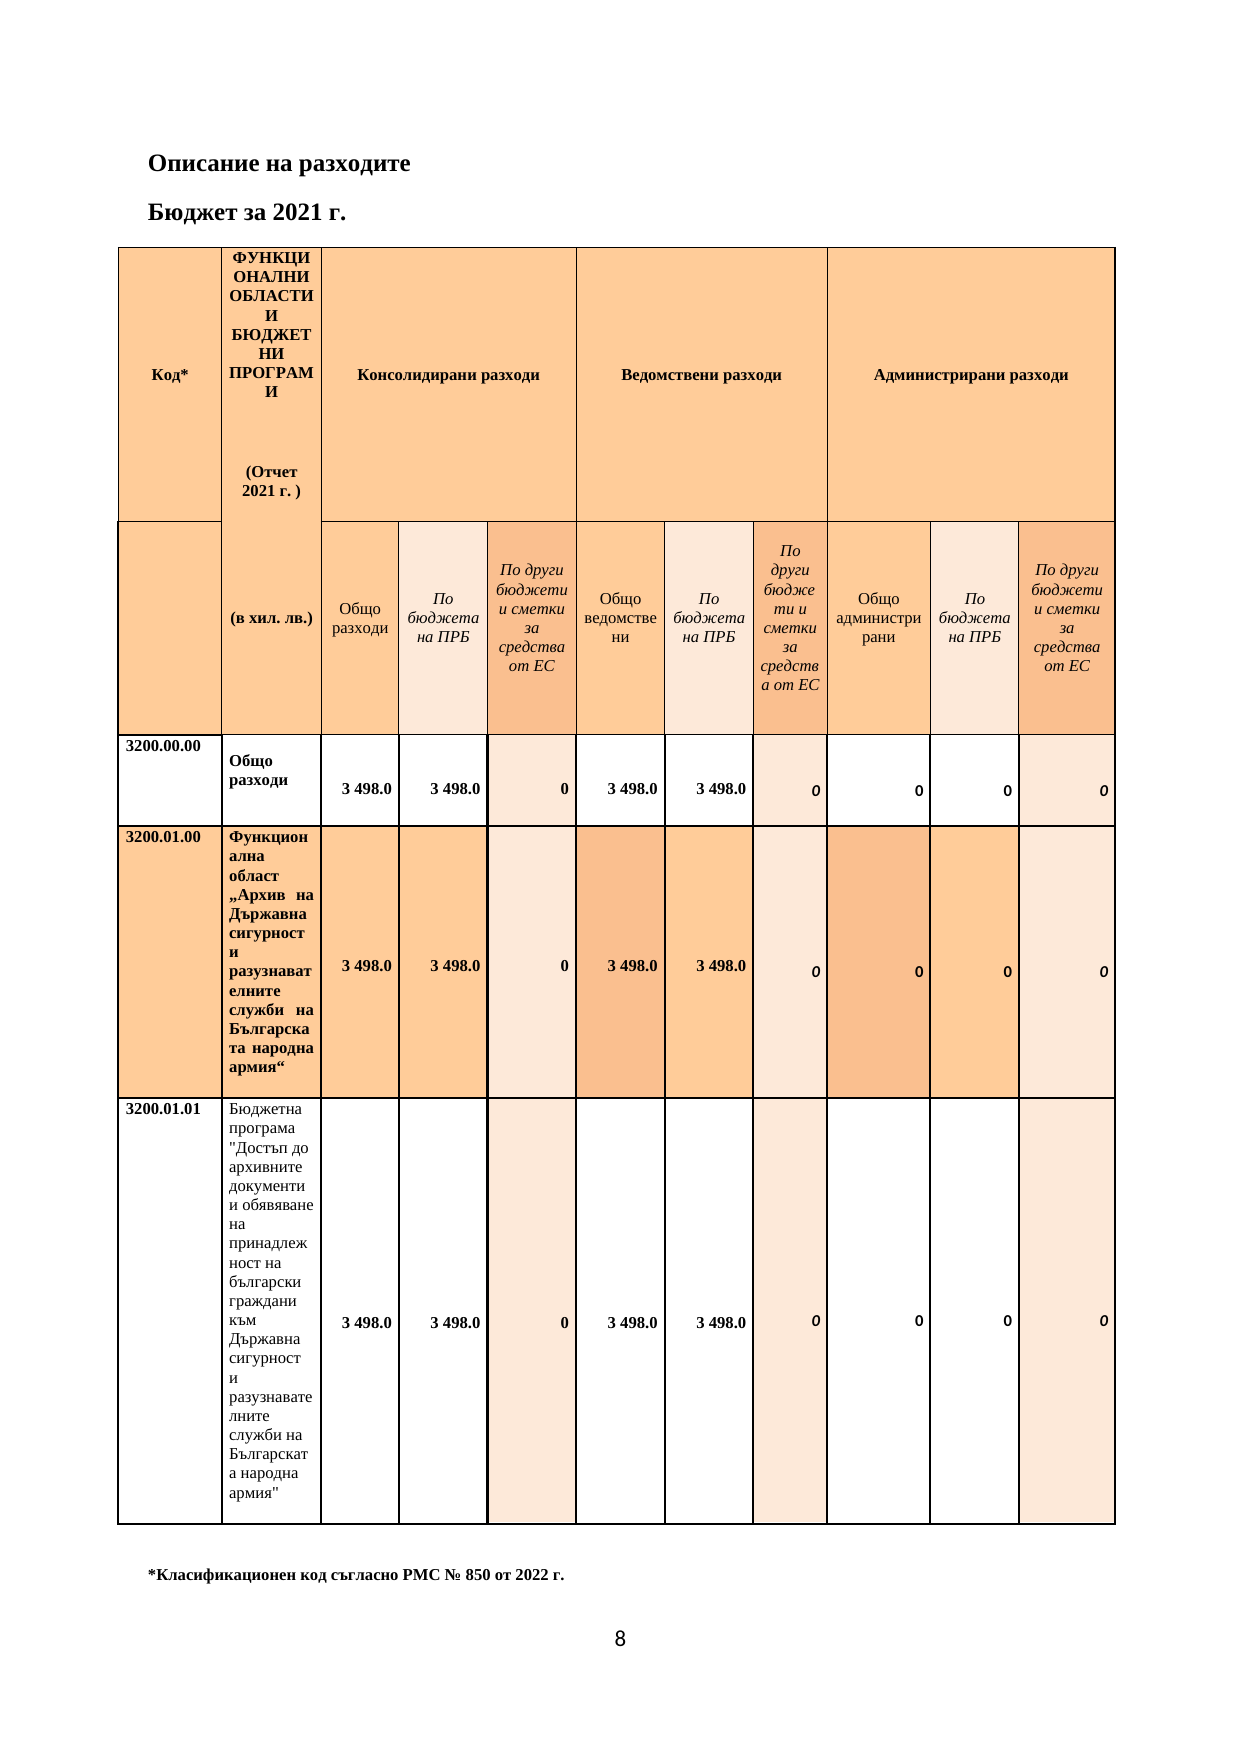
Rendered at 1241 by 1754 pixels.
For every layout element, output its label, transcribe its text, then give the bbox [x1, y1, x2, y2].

table_cell 0 [931, 827, 1018, 1097]
table_cell 0 [931, 1099, 1018, 1522]
table_cell Общо администрирани [828, 522, 930, 734]
table_cell 3200.00.00 [119, 736, 221, 825]
table_cell 3 498.0 [666, 1099, 752, 1522]
table_header Ведомствени разходи [577, 248, 827, 521]
table_cell 0 [489, 735, 575, 825]
table_cell 0 [754, 827, 826, 1097]
table_cell 3 498.0 [577, 1099, 664, 1522]
table_cell 0 [754, 1099, 826, 1522]
table_cell 0 [931, 735, 1018, 825]
table_cell Общо разходи [322, 522, 398, 734]
table_header Консолидирани разходи [322, 248, 576, 521]
table_header Код* [119, 248, 221, 521]
table_cell 3200.01.01 [119, 1099, 221, 1522]
table_cell По бюджета на ПРБ [931, 522, 1018, 734]
table_cell 0 [1020, 827, 1114, 1097]
table_cell 3 498.0 [400, 1099, 486, 1522]
table_cell [119, 522, 221, 734]
table_header ФУНКЦИОНАЛНИ ОБЛАСТИ И БЮДЖЕТНИ ПРОГРАМИ (Отчет 2021 г. ) [222, 248, 321, 521]
table_cell 0 [828, 735, 929, 825]
table_cell 3200.01.00 [119, 827, 221, 1097]
table_cell 0 [754, 735, 826, 825]
table_cell 0 [1020, 735, 1114, 825]
table_cell 3 498.0 [322, 827, 398, 1097]
table_header Администрирани разходи [828, 248, 1114, 521]
table_cell По други бюджети и сметки за средства от ЕС [488, 522, 576, 734]
table_cell Бюджетна програма "Достъп до архивните документи и обявяване на принадлежност на български граждани към Държавна сигурност и разузнавателните служби на Българската народна армия" [223, 1099, 320, 1522]
text Бюджет за 2021 г. [148, 197, 1092, 226]
table_cell 3 498.0 [666, 827, 752, 1097]
table_cell 0 [1020, 1099, 1114, 1522]
table_cell 0 [828, 827, 929, 1097]
table_cell 0 [828, 1099, 929, 1522]
table_cell Общо ведомствени [577, 522, 664, 734]
table_cell 0 [489, 827, 575, 1097]
table_cell Функционална област „Архив на Държавна сигурност и разузнавателните служби на Българската народна армия“ [223, 827, 320, 1097]
table_cell 3 498.0 [577, 735, 664, 825]
table_cell 3 498.0 [400, 735, 486, 825]
table_cell 3 498.0 [400, 827, 486, 1097]
table_cell По други бюджети и сметки за средства от ЕС [1019, 522, 1114, 734]
table_cell По други бюджети и сметки за средства от ЕС [754, 522, 827, 734]
table_cell По бюджета на ПРБ [399, 522, 487, 734]
table_cell 3 498.0 [577, 827, 664, 1097]
table_cell (в хил. лв.) [222, 521, 321, 734]
table_cell По бюджета на ПРБ [665, 522, 753, 734]
table_cell 0 [489, 1099, 575, 1522]
table_cell 3 498.0 [666, 735, 752, 825]
table_cell 3 498.0 [322, 735, 398, 825]
table_cell Общо разходи [223, 735, 320, 825]
table_cell 3 498.0 [322, 1099, 398, 1522]
text Описание на разходите [148, 148, 1092, 176]
text *Класификационен код съгласно РМС № 850 от 2022 г. [148, 1564, 1092, 1584]
